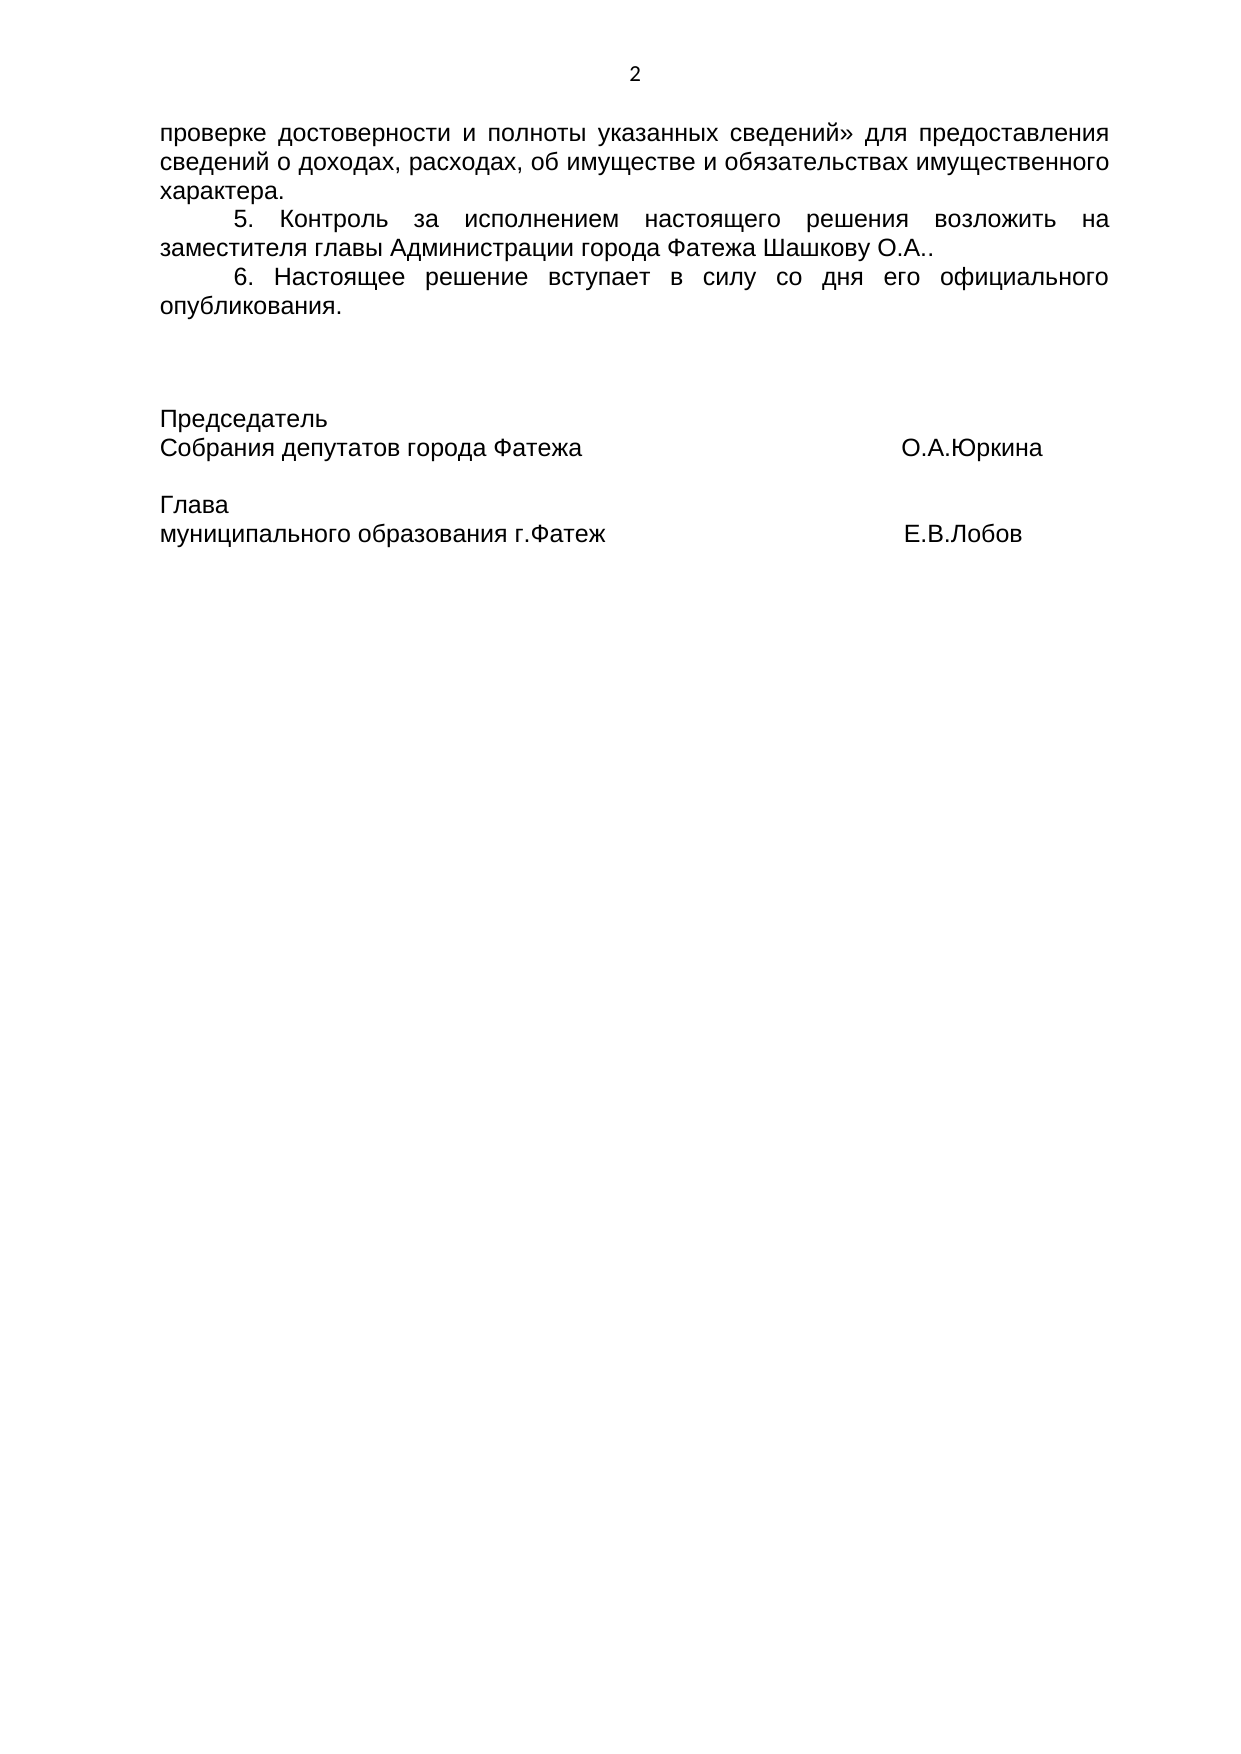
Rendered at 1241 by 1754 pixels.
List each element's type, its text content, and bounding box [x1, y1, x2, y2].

text Глава [159, 490, 1110, 519]
text Председатель [159, 404, 1110, 433]
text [159, 118, 1110, 204]
text 6. Настоящее решение вступает в силу со дня его официального опубликования. [159, 262, 1110, 319]
text Собрания депутатов города Фатежа О.А.Юркина [159, 433, 1110, 462]
text муниципального образования г.Фатеж Е.В.Лобов [159, 519, 1110, 548]
text 5. Контроль за исполнением настоящего решения возложить на заместителя главы Администрации города Фатежа Шашкову О.А.. [159, 204, 1110, 262]
